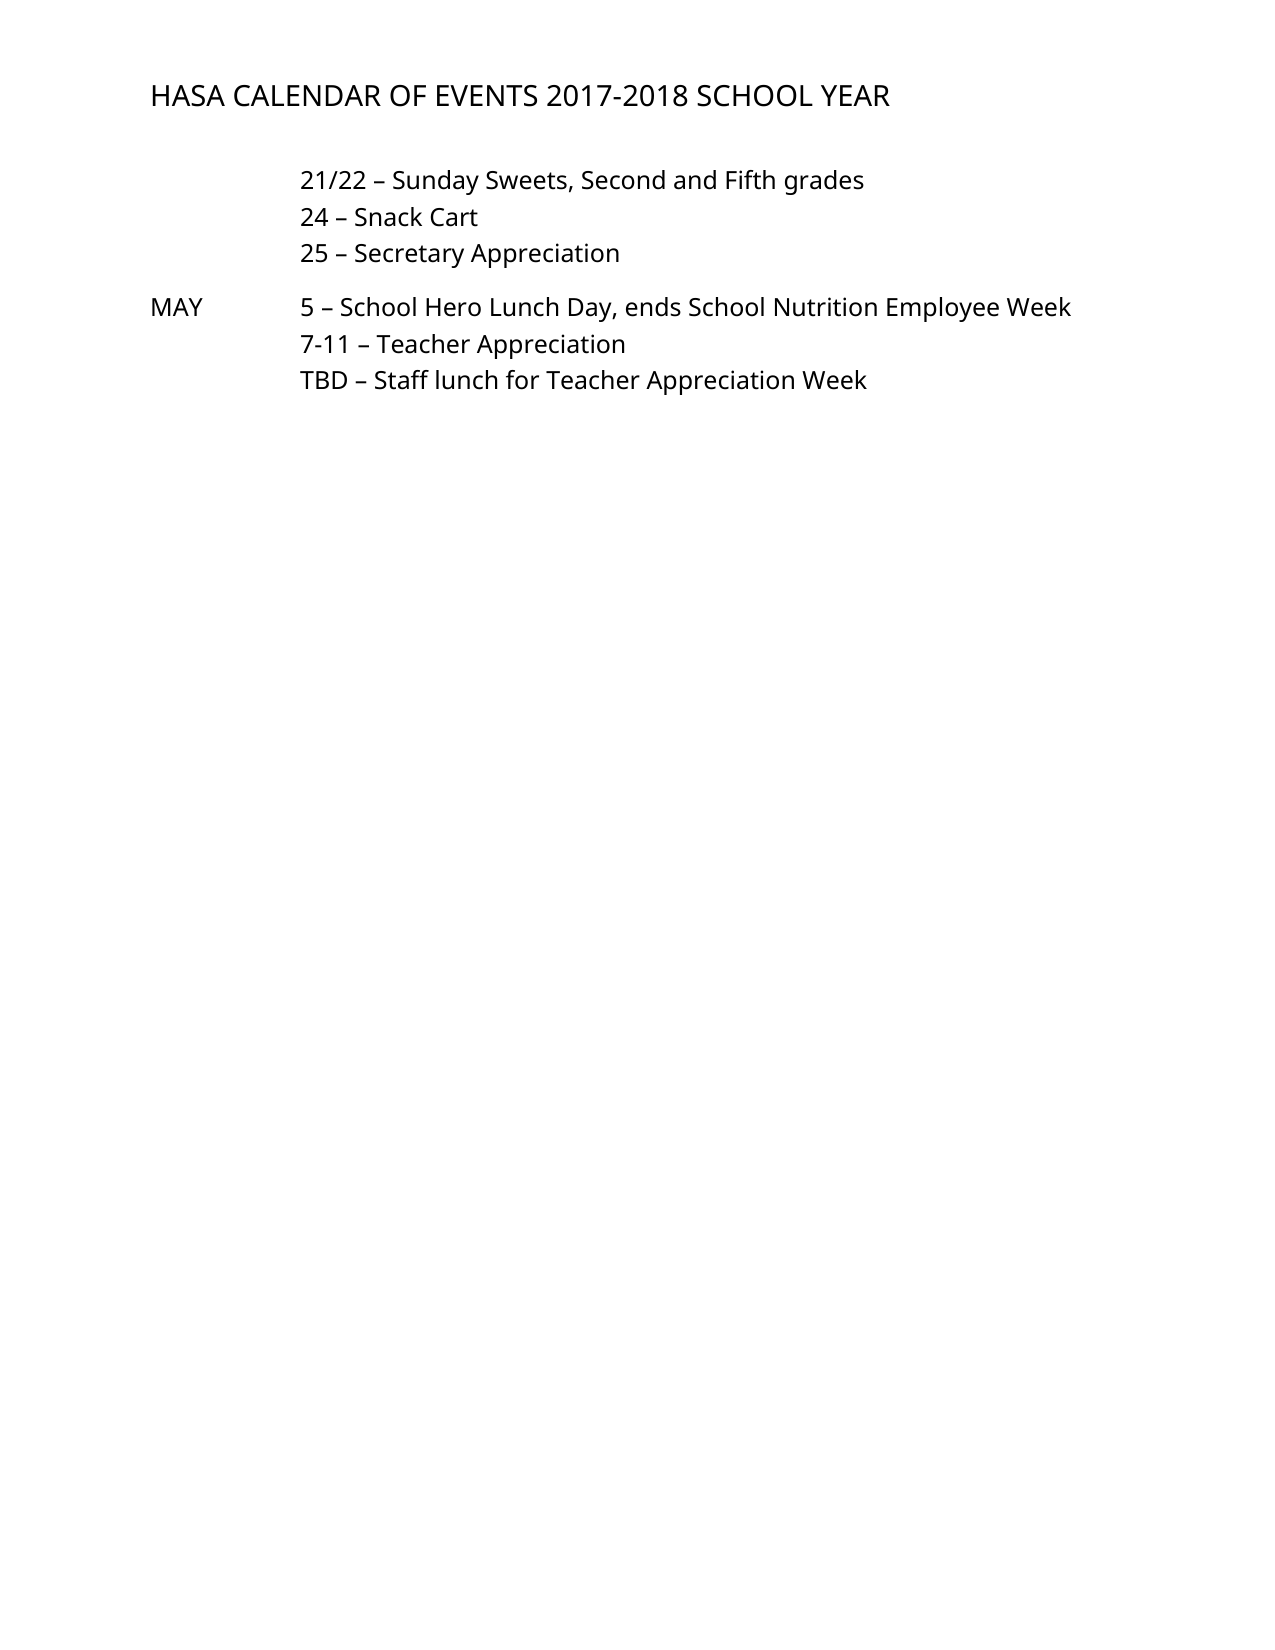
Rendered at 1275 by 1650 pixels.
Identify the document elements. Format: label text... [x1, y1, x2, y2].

text 7-11 – Teacher Appreciation [150, 326, 1125, 360]
text 25 – Secretary Appreciation [150, 236, 1125, 270]
text MAY 5 – School Hero Lunch Day, ends School Nutrition Employee Week [150, 289, 1125, 323]
text TBD – Staff lunch for Teacher Appreciation Week [150, 363, 1125, 397]
text 21/22 – Sunday Sweets, Second and Fifth grades [150, 162, 1125, 197]
text 24 – Snack Cart [150, 199, 1125, 233]
